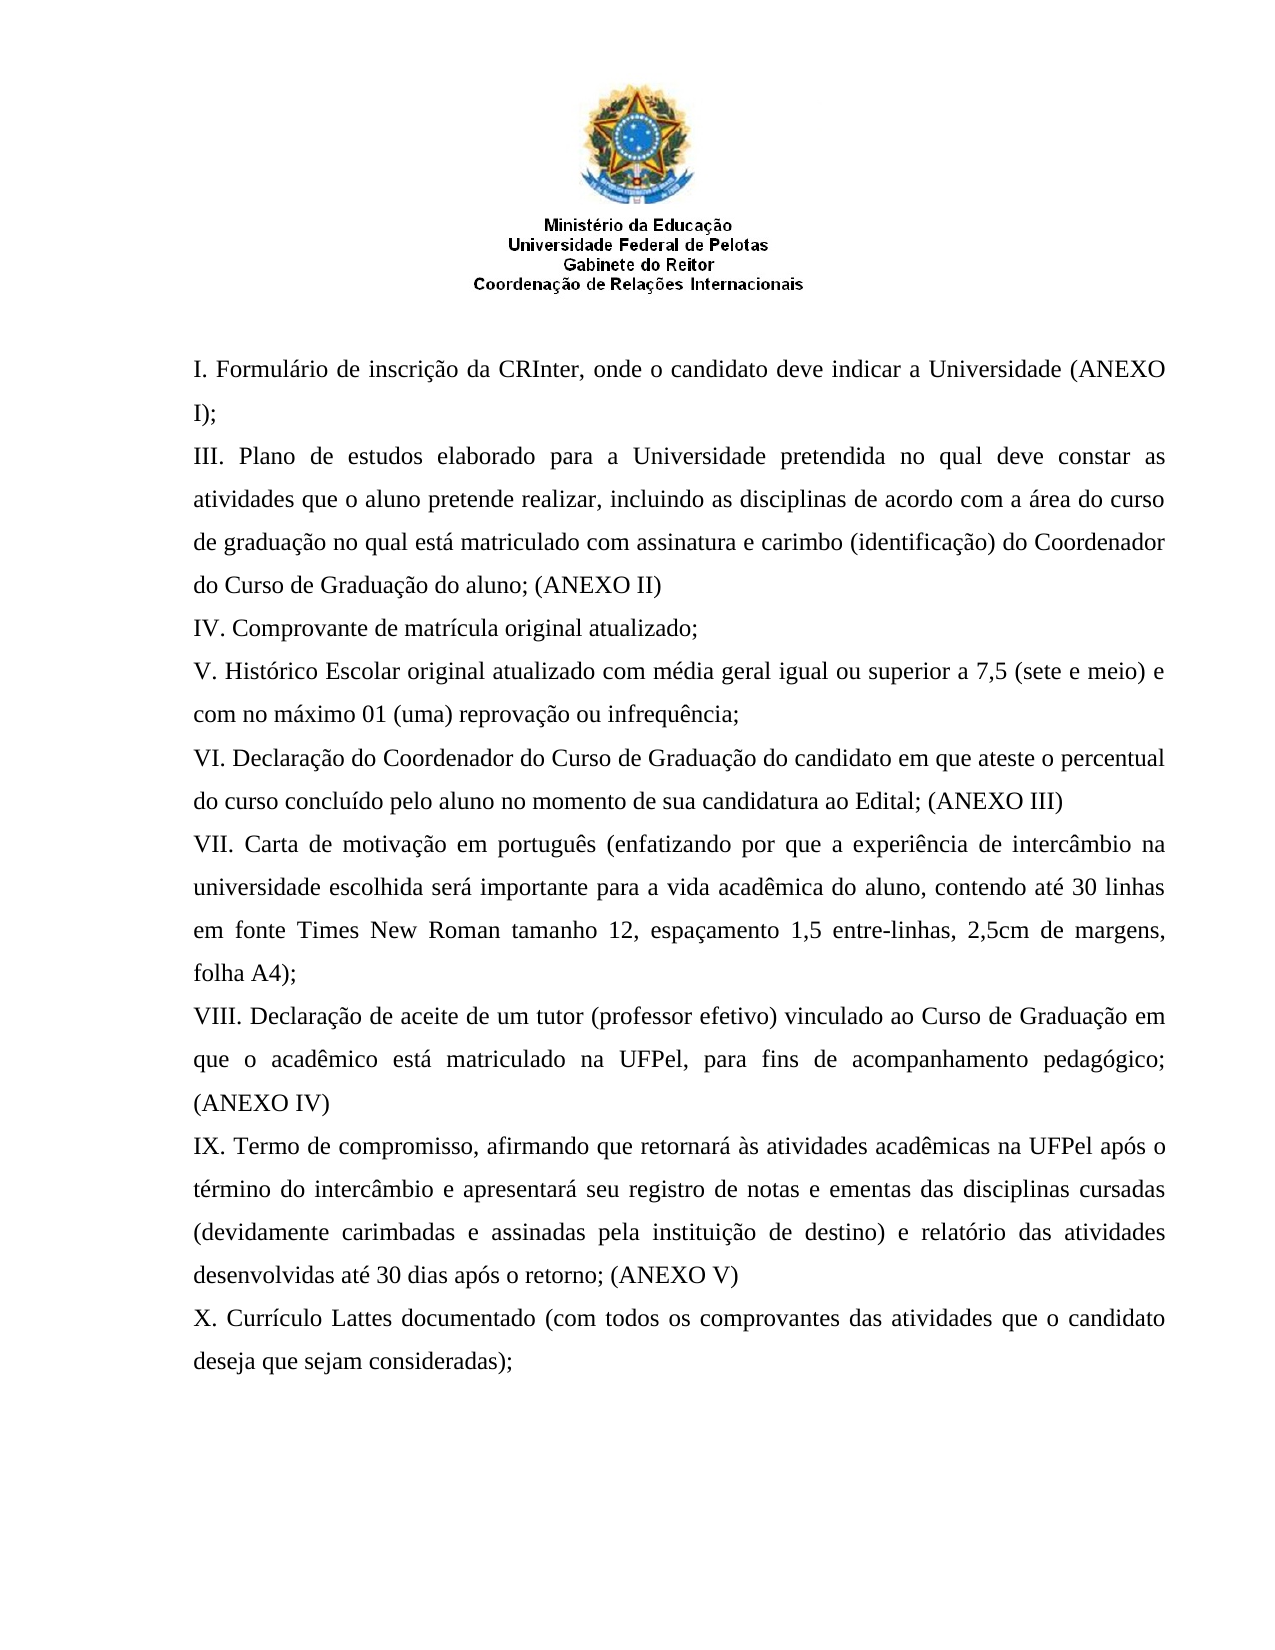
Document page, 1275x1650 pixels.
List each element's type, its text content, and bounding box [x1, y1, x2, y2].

list VI. Declaração do Coordenador do Curso de Graduação do candidato em que ateste o percentual do curso concluído pelo aluno no momento de sua candidatura ao Edital; (ANEXO III) [193, 743, 1167, 814]
list V. Histórico Escolar original atualizado com média geral igual ou superior a 7,5 (sete e meio) e com no máximo 01 (uma) reprovação ou infrequência; [193, 656, 1167, 728]
picture [462, 73, 823, 312]
list IX. Termo de compromisso, afirmando que retornará às atividades acadêmicas na UFPel após o término do intercâmbio e apresentará seu registro de notas e ementas das disciplinas cursadas (devidamente carimbadas e assinadas pela instituição de destino) e relatório das atividades desenvolvidas até 30 dias após o retorno; (ANEXO V) [193, 1131, 1167, 1289]
list X. Currículo Lattes documentado (com todos os comprovantes das atividades que o candidato deseja que sejam consideradas); [193, 1303, 1167, 1375]
list III. Plano de estudos elaborado para a Universidade pretendida no qual deve constar as atividades que o aluno pretende realizar, incluindo as disciplinas de acordo com a área do curso de graduação no qual está matriculado com assinatura e carimbo (identificação) do Coordenador do Curso de Graduação do aluno; (ANEXO II) [193, 441, 1167, 599]
list I. Formulário de inscrição da CRInter, onde o candidato deve indicar a Universidade (ANEXO I); [193, 354, 1167, 426]
list VIII. Declaração de aceite de um tutor (professor efetivo) vinculado ao Curso de Graduação em que o acadêmico está matriculado na UFPel, para fins de acompanhamento pedagógico; (ANEXO IV) [193, 1001, 1167, 1116]
list IV. Comprovante de matrícula original atualizado; [193, 613, 1167, 642]
list VII. Carta de motivação em português (enfatizando por que a experiência de intercâmbio na universidade escolhida será importante para a vida acadêmica do aluno, contendo até 30 linhas em fonte Times New Roman tamanho 12, espaçamento 1,5 entre-linhas, 2,5cm de margens, folha A4); [193, 829, 1167, 987]
